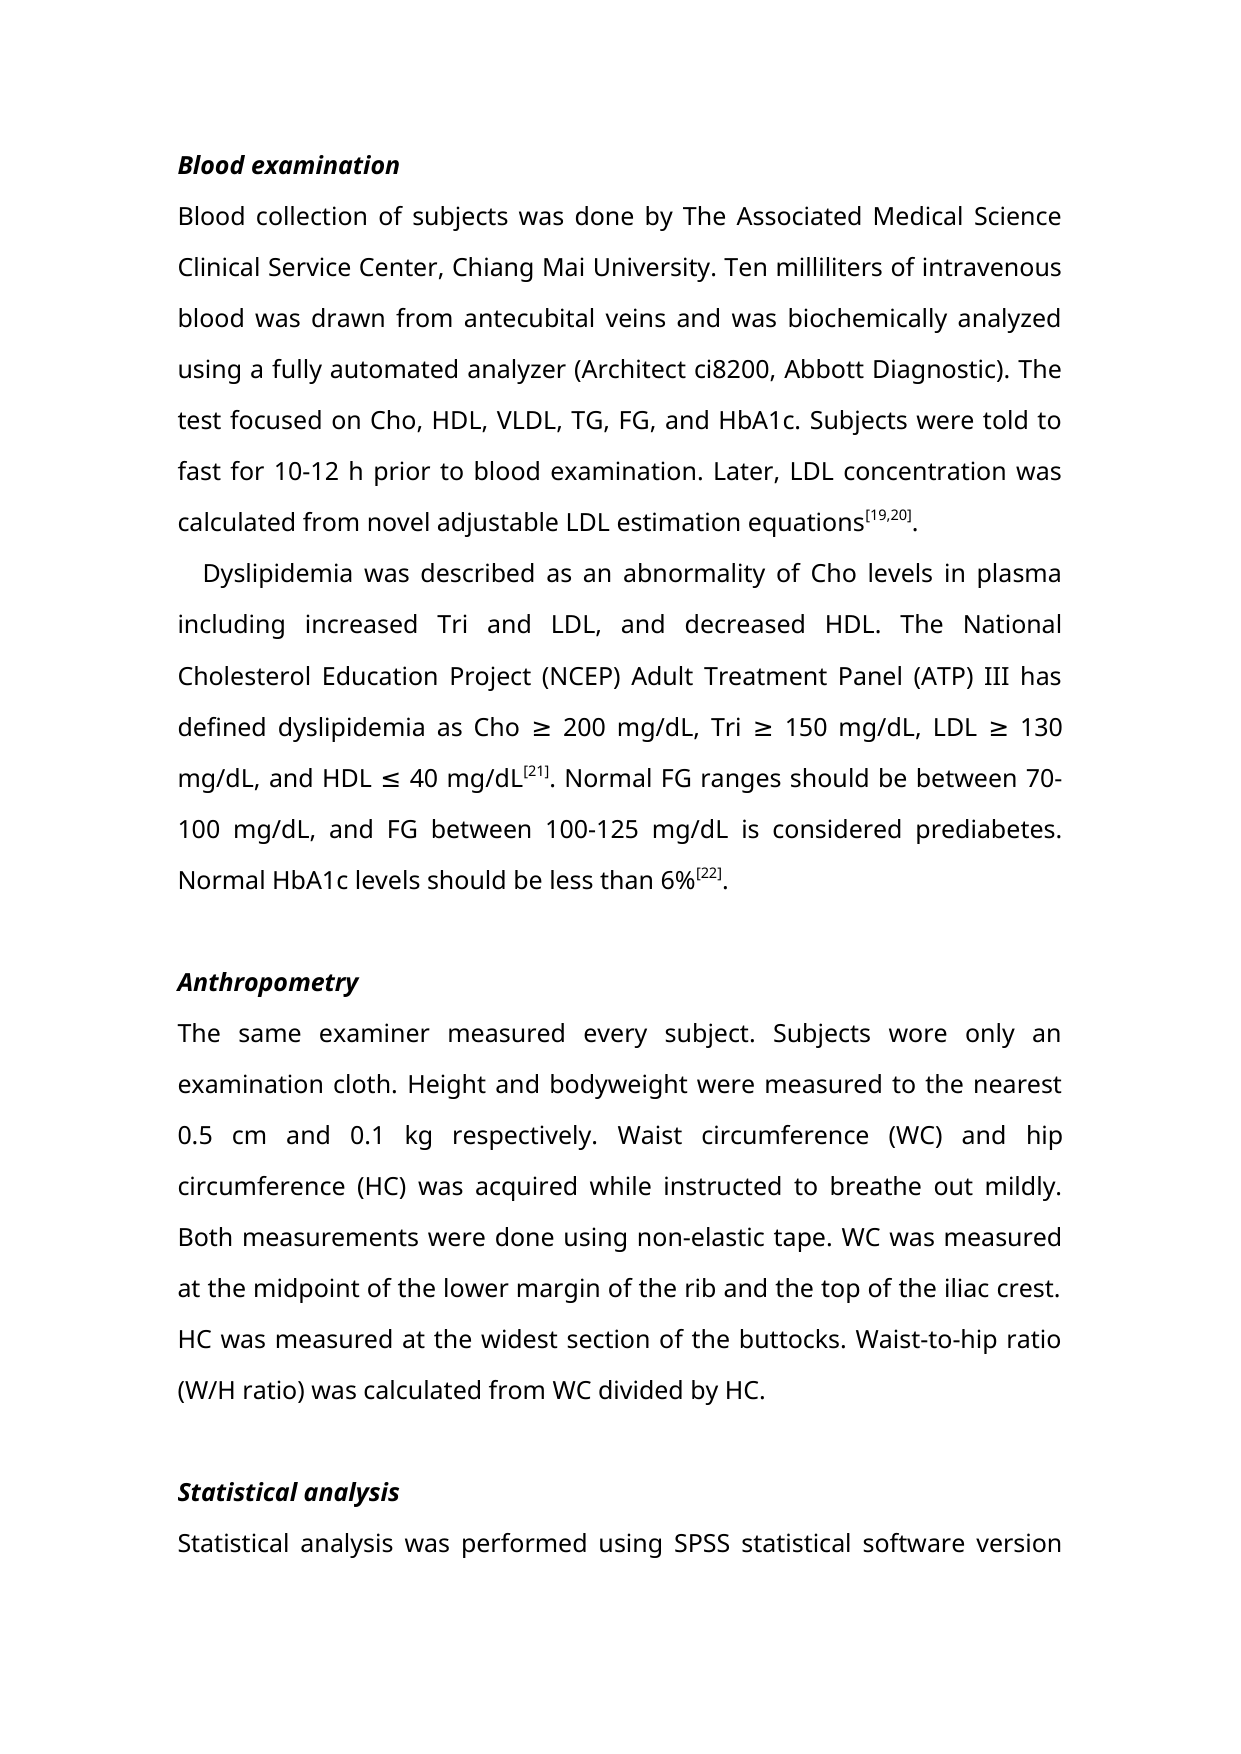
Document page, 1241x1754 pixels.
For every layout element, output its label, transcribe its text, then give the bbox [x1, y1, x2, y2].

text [177, 1526, 1063, 1560]
text Anthropometry [177, 964, 1063, 998]
subtitle Blood collection of subjects was done by The Associated Medical Science Clinical Service Center, Chiang Mai University. Ten milliliters of intravenous blood was drawn from antecubital veins and was biochemically analyzed using a fully automated analyzer (Architect ci8200, Abbott Diagnostic). The test focused on Cho, HDL, VLDL, TG, FG, and HbA1c. Subjects were told to fast for 10-12 h prior to blood examination. Later, LDL concentration was calculated from novel adjustable LDL estimation equations[19,20]. [177, 199, 1063, 539]
text Dyslipidemia was described as an abnormality of Cho levels in plasma including increased Tri and LDL, and decreased HDL. The National Cholesterol Education Project (NCEP) Adult Treatment Panel (ATP) III has defined dyslipidemia as Cho ≥ 200 mg/dL, Tri ≥ 150 mg/dL, LDL ≥ 130 mg/dL, and HDL ≤ 40 mg/dL[21]. Normal FG ranges should be between 70-100 mg/dL, and FG between 100-125 mg/dL is considered prediabetes. Normal HbA1c levels should be less than 6%[22]. [177, 556, 1063, 896]
text Blood examination [177, 148, 1063, 182]
text Statistical analysis [177, 1475, 1063, 1509]
text The same examiner measured every subject. Subjects wore only an examination cloth. Height and bodyweight were measured to the nearest 0.5 cm and 0.1 kg respectively. Waist circumference (WC) and hip circumference (HC) was acquired while instructed to breathe out mildly. Both measurements were done using non-elastic tape. WC was measured at the midpoint of the lower margin of the rib and the top of the iliac crest. HC was measured at the widest section of the buttocks. Waist-to-hip ratio (W/H ratio) was calculated from WC divided by HC. [177, 1015, 1063, 1407]
